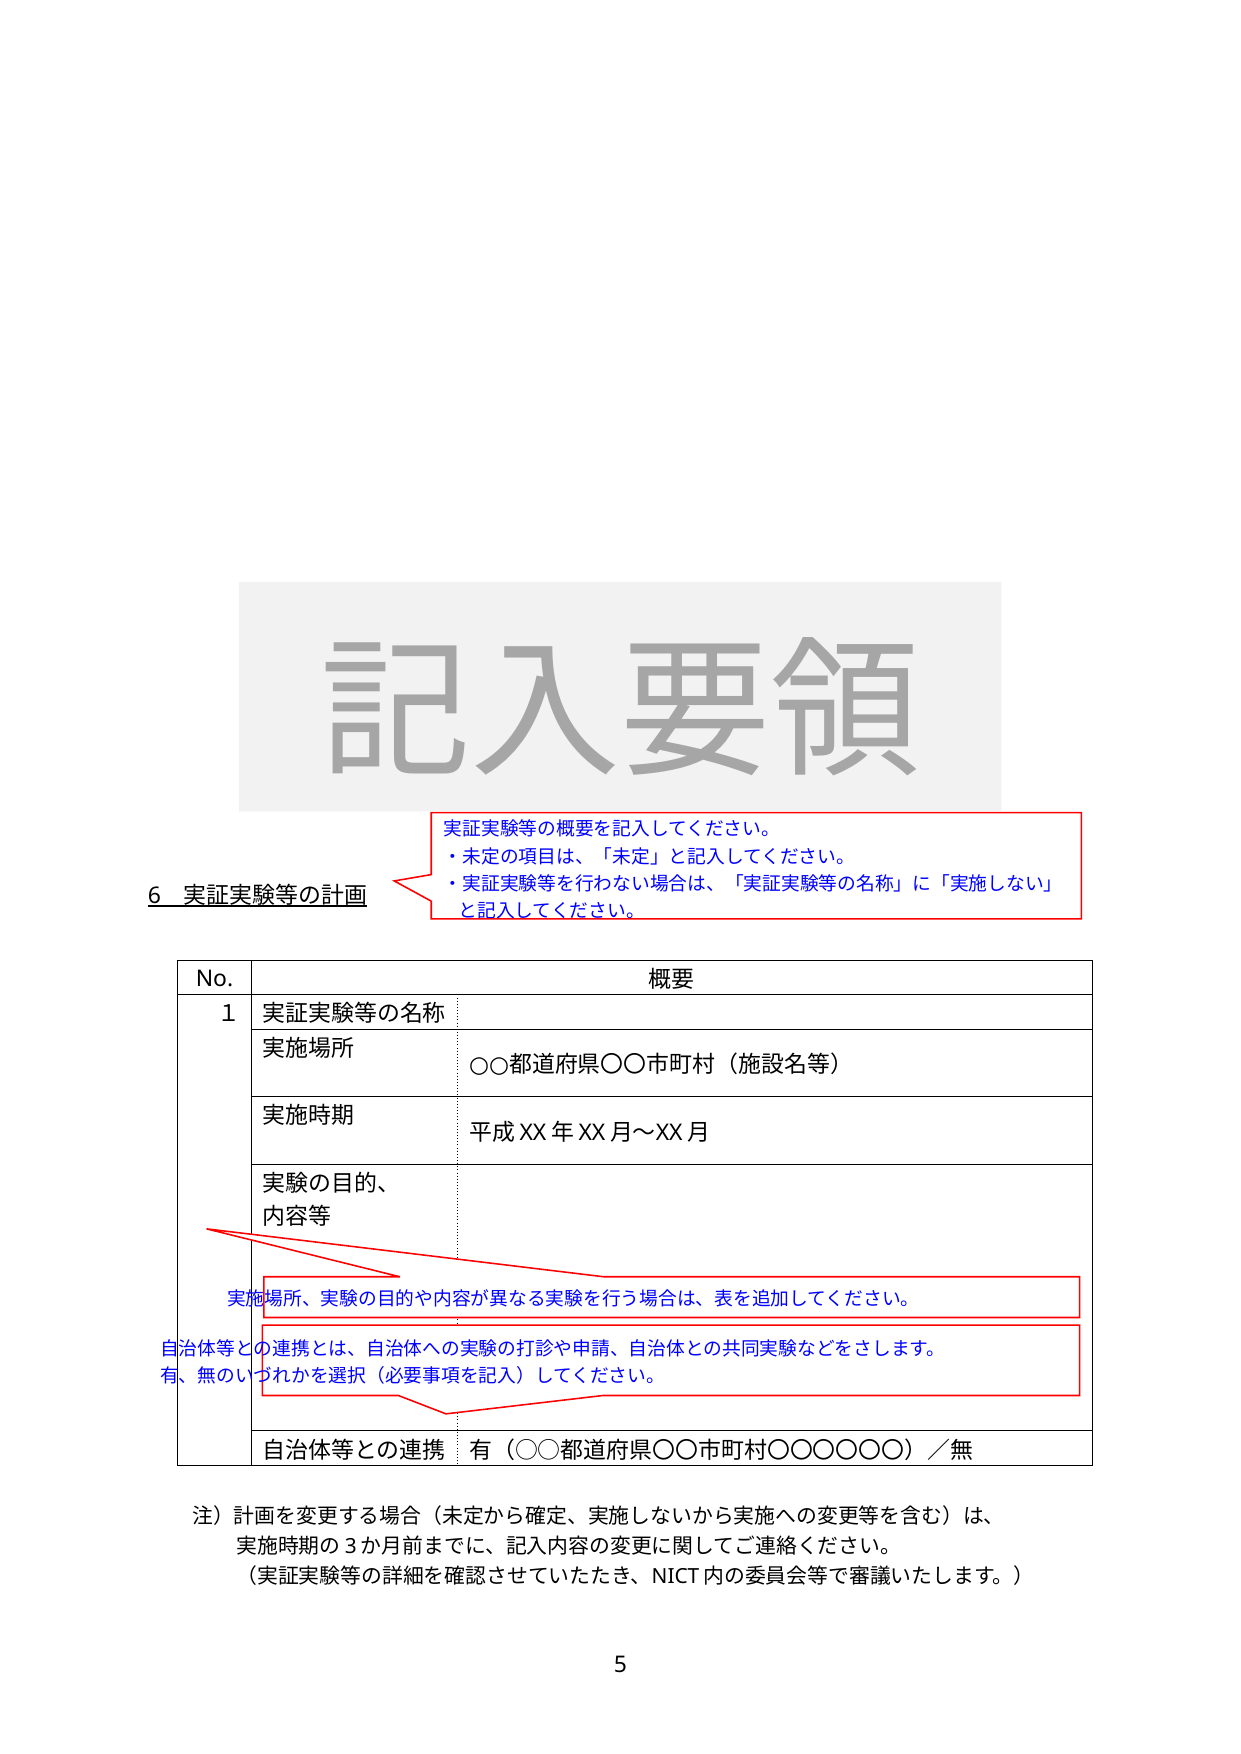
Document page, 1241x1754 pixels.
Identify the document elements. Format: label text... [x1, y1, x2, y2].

table_cell 実験の目的、 内容等 [252, 1300, 458, 1430]
table_cell 実証実験等の名称 [252, 995, 458, 1028]
table_cell １ [178, 995, 251, 1465]
text 6 実証実験等の計画 [148, 860, 1092, 927]
table_header 概要 [252, 961, 1092, 994]
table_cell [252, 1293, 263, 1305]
table_cell [458, 995, 1092, 1028]
table_cell 平成XX年XX月～XX月 [458, 1097, 1092, 1163]
table_cell 自治体等との連携 [252, 1431, 458, 1465]
table_cell 有（○○都道府県〇〇市町村〇〇〇〇〇〇）／無 [458, 1431, 1092, 1465]
text （実証実験等の詳細を確認させていたたき、NICT内の委員会等で審議いたします。） [236, 1559, 1092, 1590]
text 実施時期の3か月前までに、記入内容の変更に関してご連絡ください。 [236, 1529, 1092, 1559]
table_cell [458, 1165, 1092, 1430]
text 注）計画を変更する場合（未定から確定、実施しないから実施への変更等を含む）は、 [192, 1499, 1092, 1529]
table_cell ○○都道府県〇〇市町村（施設名等） [458, 1030, 1092, 1096]
table_cell 実験の目的、 内容等 [252, 1242, 385, 1292]
table_header No. [178, 961, 251, 994]
table_cell 実施時期 [252, 1097, 458, 1163]
table_cell 実験の目的、 内容等 [252, 1165, 458, 1258]
table_cell 実施場所 [252, 1030, 458, 1096]
